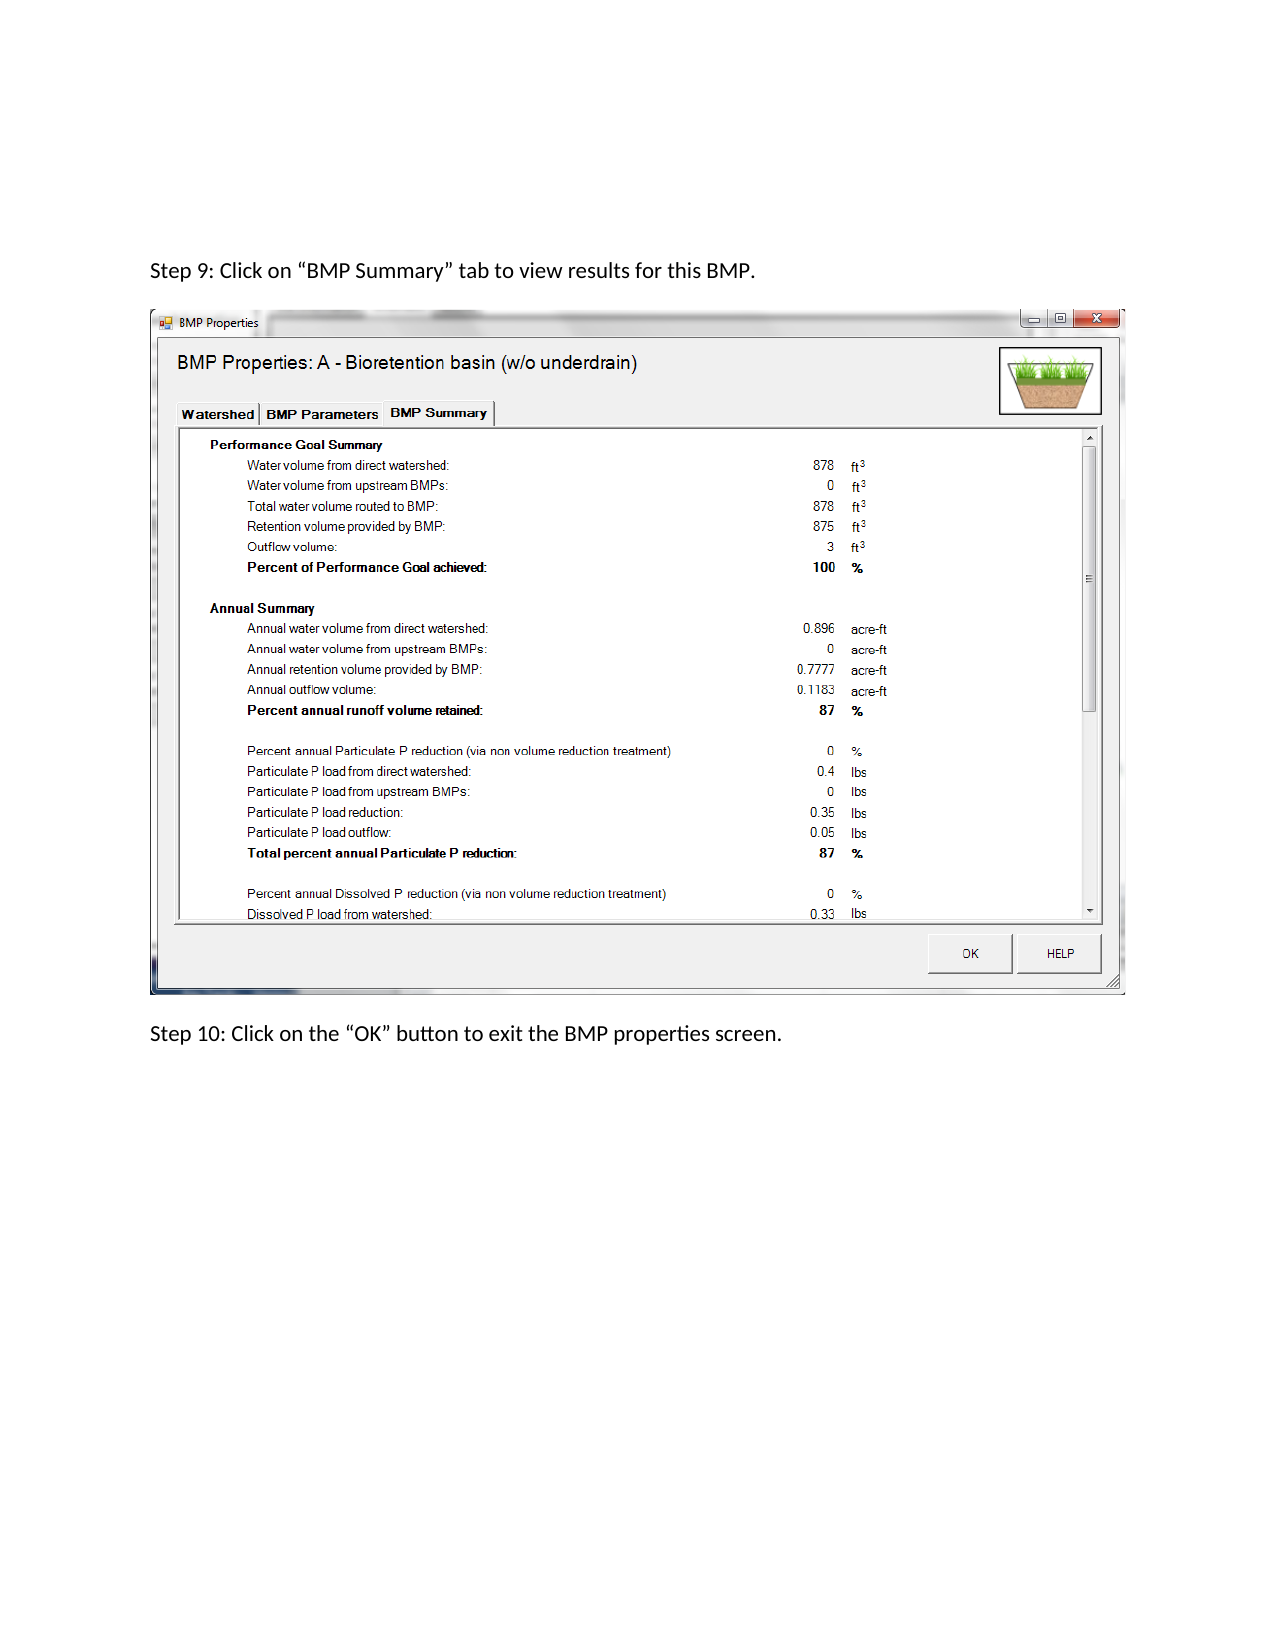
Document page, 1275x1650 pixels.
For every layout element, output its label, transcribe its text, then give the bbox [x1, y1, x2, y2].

text Step 9: Click on “BMP Summary” tab to view results for this BMP. [150, 256, 1125, 284]
text Step 10: Click on the “OK” button to exit the BMP properties screen. [150, 1019, 1125, 1047]
picture [150, 309, 1125, 995]
